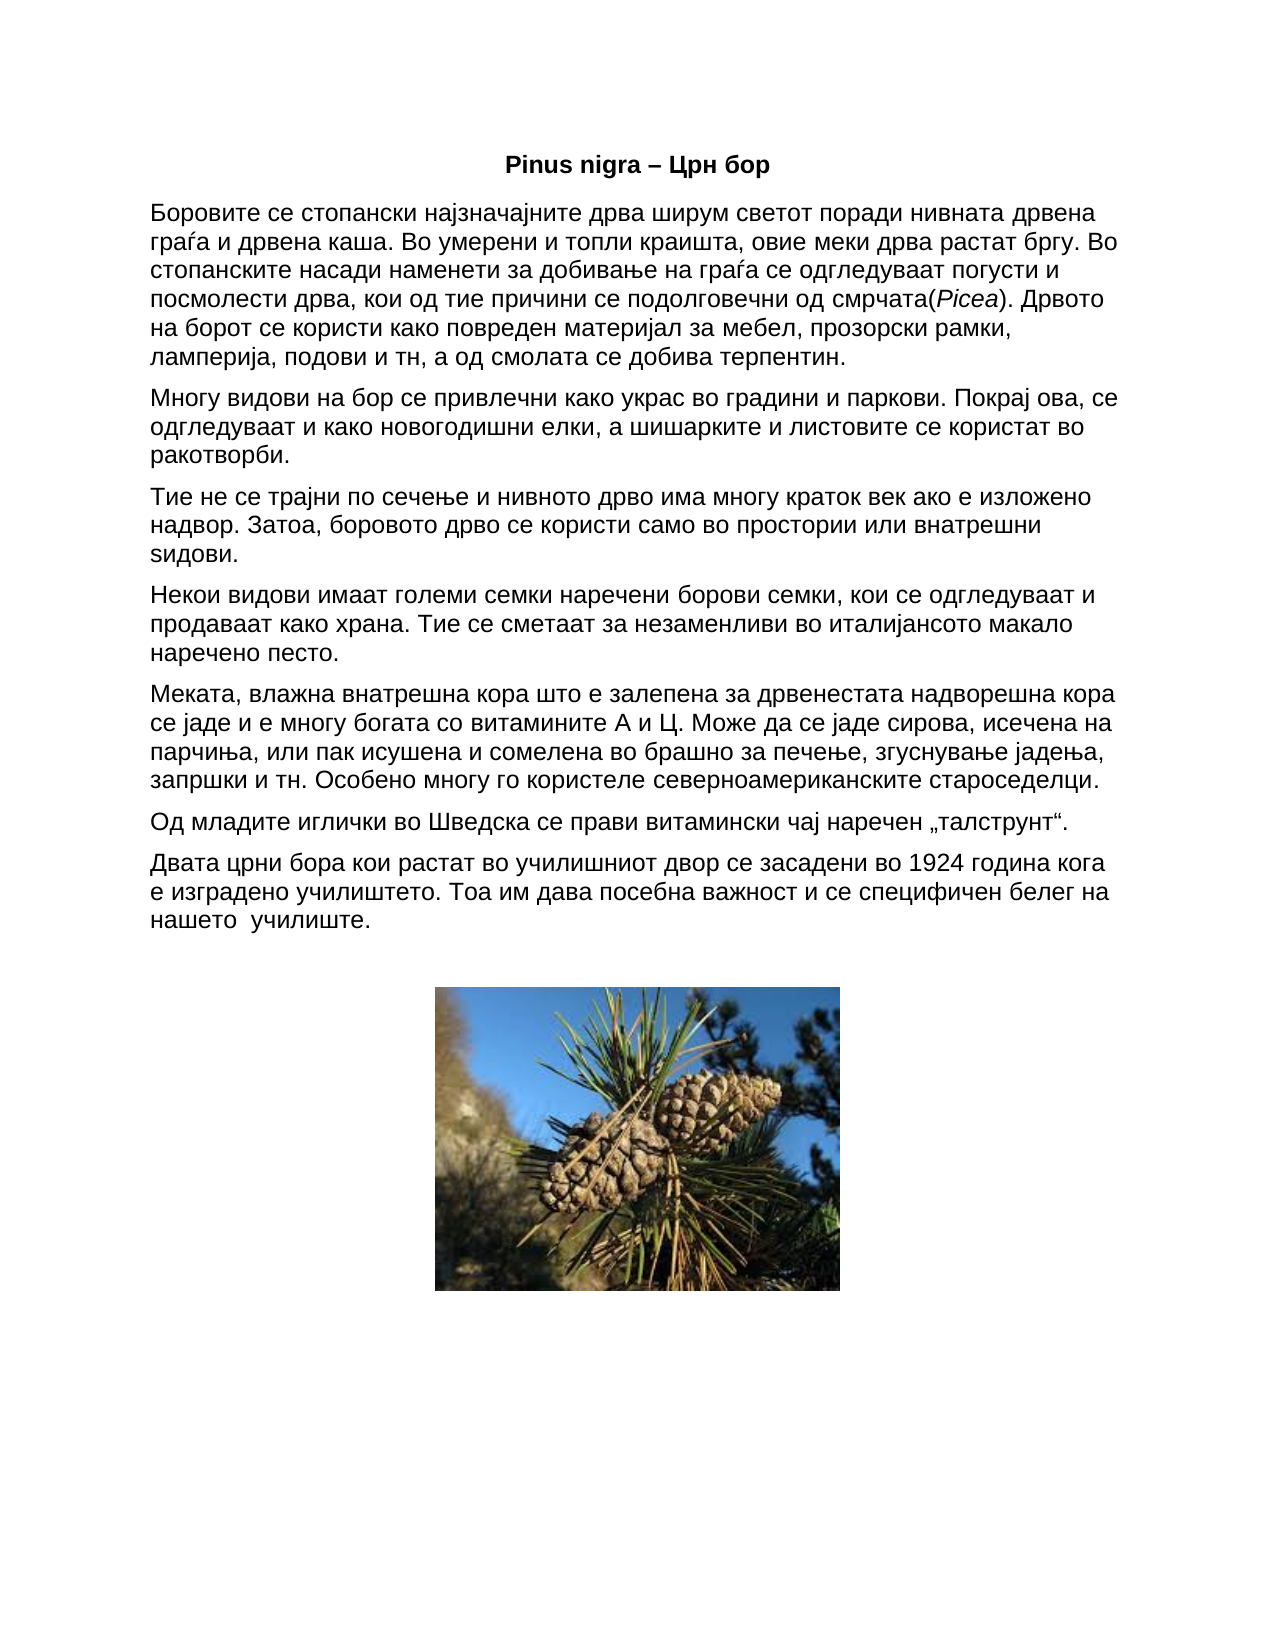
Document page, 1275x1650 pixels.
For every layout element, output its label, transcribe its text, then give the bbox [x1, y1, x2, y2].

text Тие не се трајни по сечење и нивното дрво има многу краток век ако е изложено надвор. Затоа, боровото дрво се користи само во простории или внатрешни ѕидови. [150, 481, 1125, 568]
text Боровите се стопански најзначајните дрва ширум светот поради нивната дрвена граѓа и дрвена каша. Во умерени и топли краишта, овие меки дрва растат бргу. Во стопанските насади наменети за добивање на граѓа се одгледуваат погусти и посмолести дрва, кои од тие причини се подолговечни од смрчата(Picea). Дрвото на борот се користи како повреден материјал за мебел, прозорски рамки, ламперија, подови и тн, а од смолата се добива терпентин. [150, 198, 1125, 370]
picture [435, 987, 840, 1291]
text Меката, влажна внатрешна кора што е залепена за дрвенестата надворешна кора се јаде и е многу богата со витамините А и Ц. Може да се јаде сирова, исечена на парчиња, или пак исушена и сомелена во брашно за печење, згуснување јадења, запршки и тн. Особено многу го користеле северноамериканските староседелци. [150, 679, 1125, 794]
text Pinus nigra – Црн бор [150, 150, 1125, 179]
text Многу видови на бор се привлечни како украс во градини и паркови. Покрај ова, се одгледуваат и како новогодишни елки, а шишарките и листовите се користат во ракотворби. [150, 383, 1125, 469]
text Некои видови имаат големи семки наречени борови семки, кои се одгледуваат и продаваат како храна. Тие се сметаат за незаменливи во италијансото макало наречено песто. [150, 580, 1125, 666]
text Двата црни бора кои растат во училишниот двор се засадени во 1924 година кога е изградено училиштето. Тоа им дава посебна важност и се специфичен белег на нашето училиште. [150, 848, 1125, 934]
text Од младите иглички во Шведска се прави витамински чај наречен „талструнт“. [150, 806, 1125, 835]
